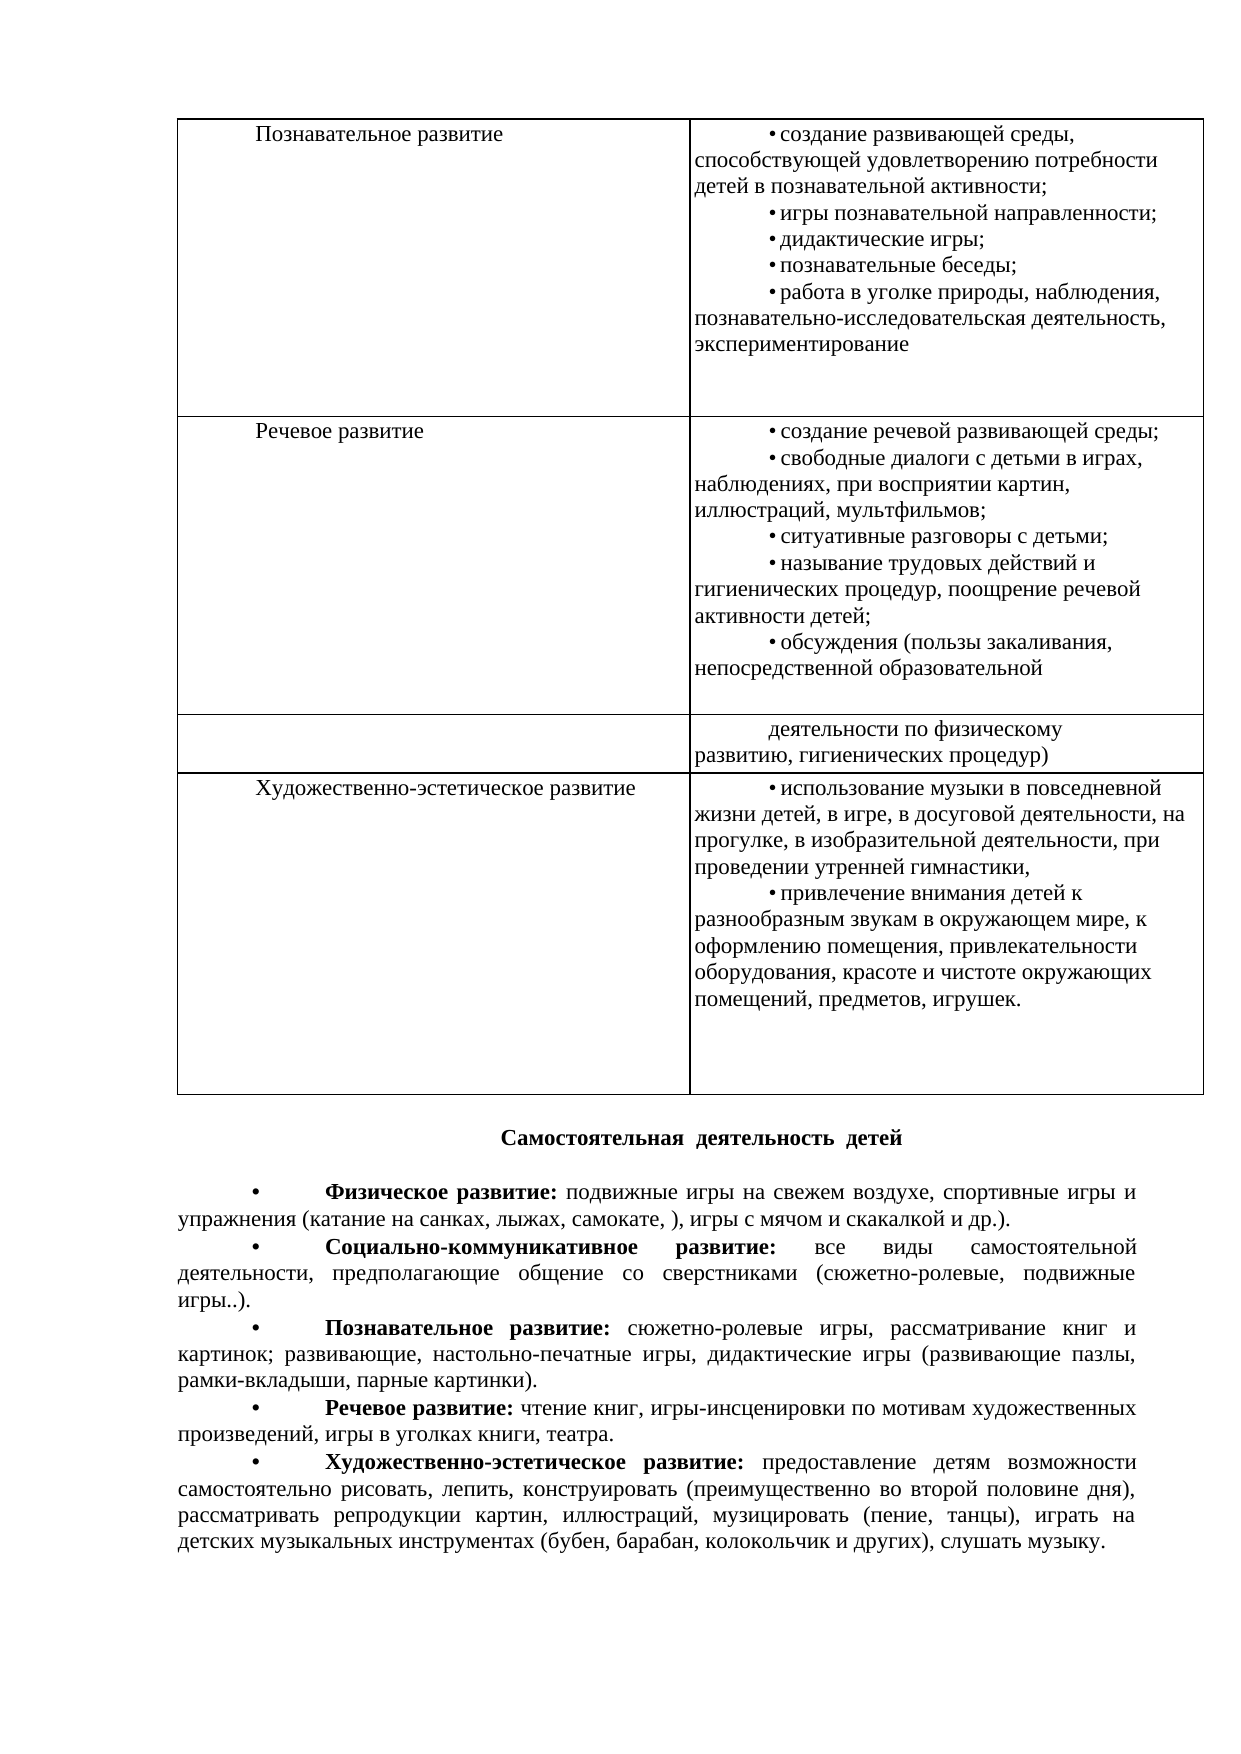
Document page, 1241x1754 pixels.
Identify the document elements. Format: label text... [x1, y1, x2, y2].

table_cell [178, 715, 689, 772]
table_cell • создание речевой развивающей среды; • свободные диалоги с детьми в играх, наблюдениях, при восприятии картин, иллюстраций, мультфильмов; • ситуативные разговоры с детьми; • называние трудовых действий и гигиенических процедур, поощрение речевой активности детей; • обсуждения (пользы закаливания, непосредственной образовательной [691, 417, 1203, 714]
table_cell Речевое развитие [178, 417, 689, 714]
list Речевое развитие: чтение книг, игры-инсценировки по мотивам художественных произведений, игры в уголках книги, театра. [178, 1394, 1137, 1447]
table_cell Художественно-эстетическое развитие [178, 774, 689, 1094]
table_cell Познавательное развитие [178, 120, 689, 416]
table_cell • использование музыки в повседневной жизни детей, в игре, в досуговой деятельности, на прогулке, в изобразительной деятельности, при проведении утренней гимнастики, • привлечение внимания детей к разнообразным звукам в окружающем мире, к оформлению помещения, привлекательности оборудования, красоте и чистоте окружающих помещений, предметов, игрушек. [691, 774, 1203, 1094]
list Социально-коммуникативное развитие: все виды самостоятельной деятельности, предполагающие общение со сверстниками (сюжетно-ролевые, подвижные игры..). [178, 1233, 1137, 1312]
list Художественно-эстетическое развитие: предоставление детям возможности самостоятельно рисовать, лепить, конструировать (преимущественно во второй половине дня), рассматривать репродукции картин, иллюстраций, музицировать (пение, танцы), играть на детских музыкальных инструментах (бубен, барабан, колокольчик и других), слушать музыку. [178, 1448, 1137, 1554]
table_cell деятельности по физическому развитию, гигиенических процедур) [691, 715, 1203, 772]
table_cell • создание развивающей среды, способствующей удовлетворению потребности детей в познавательной активности; • игры познавательной направленности; • дидактические игры; • познавательные беседы; • работа в уголке природы, наблюдения, познавательно-исследовательская деятельность, экспериментирование [691, 120, 1203, 416]
list Физическое развитие: подвижные игры на свежем воздухе, спортивные игры и упражнения (катание на санках, лыжах, самокате, ), игры с мячом и скакалкой и др.). [178, 1178, 1137, 1231]
list Познавательное развитие: сюжетно-ролевые игры, рассматривание книг и картинок; развивающие, настольно-печатные игры, дидактические игры (развивающие пазлы, рамки-вкладыши, парные картинки). [178, 1313, 1137, 1393]
text Самостоятельная деятельность детей [177, 1124, 1152, 1150]
